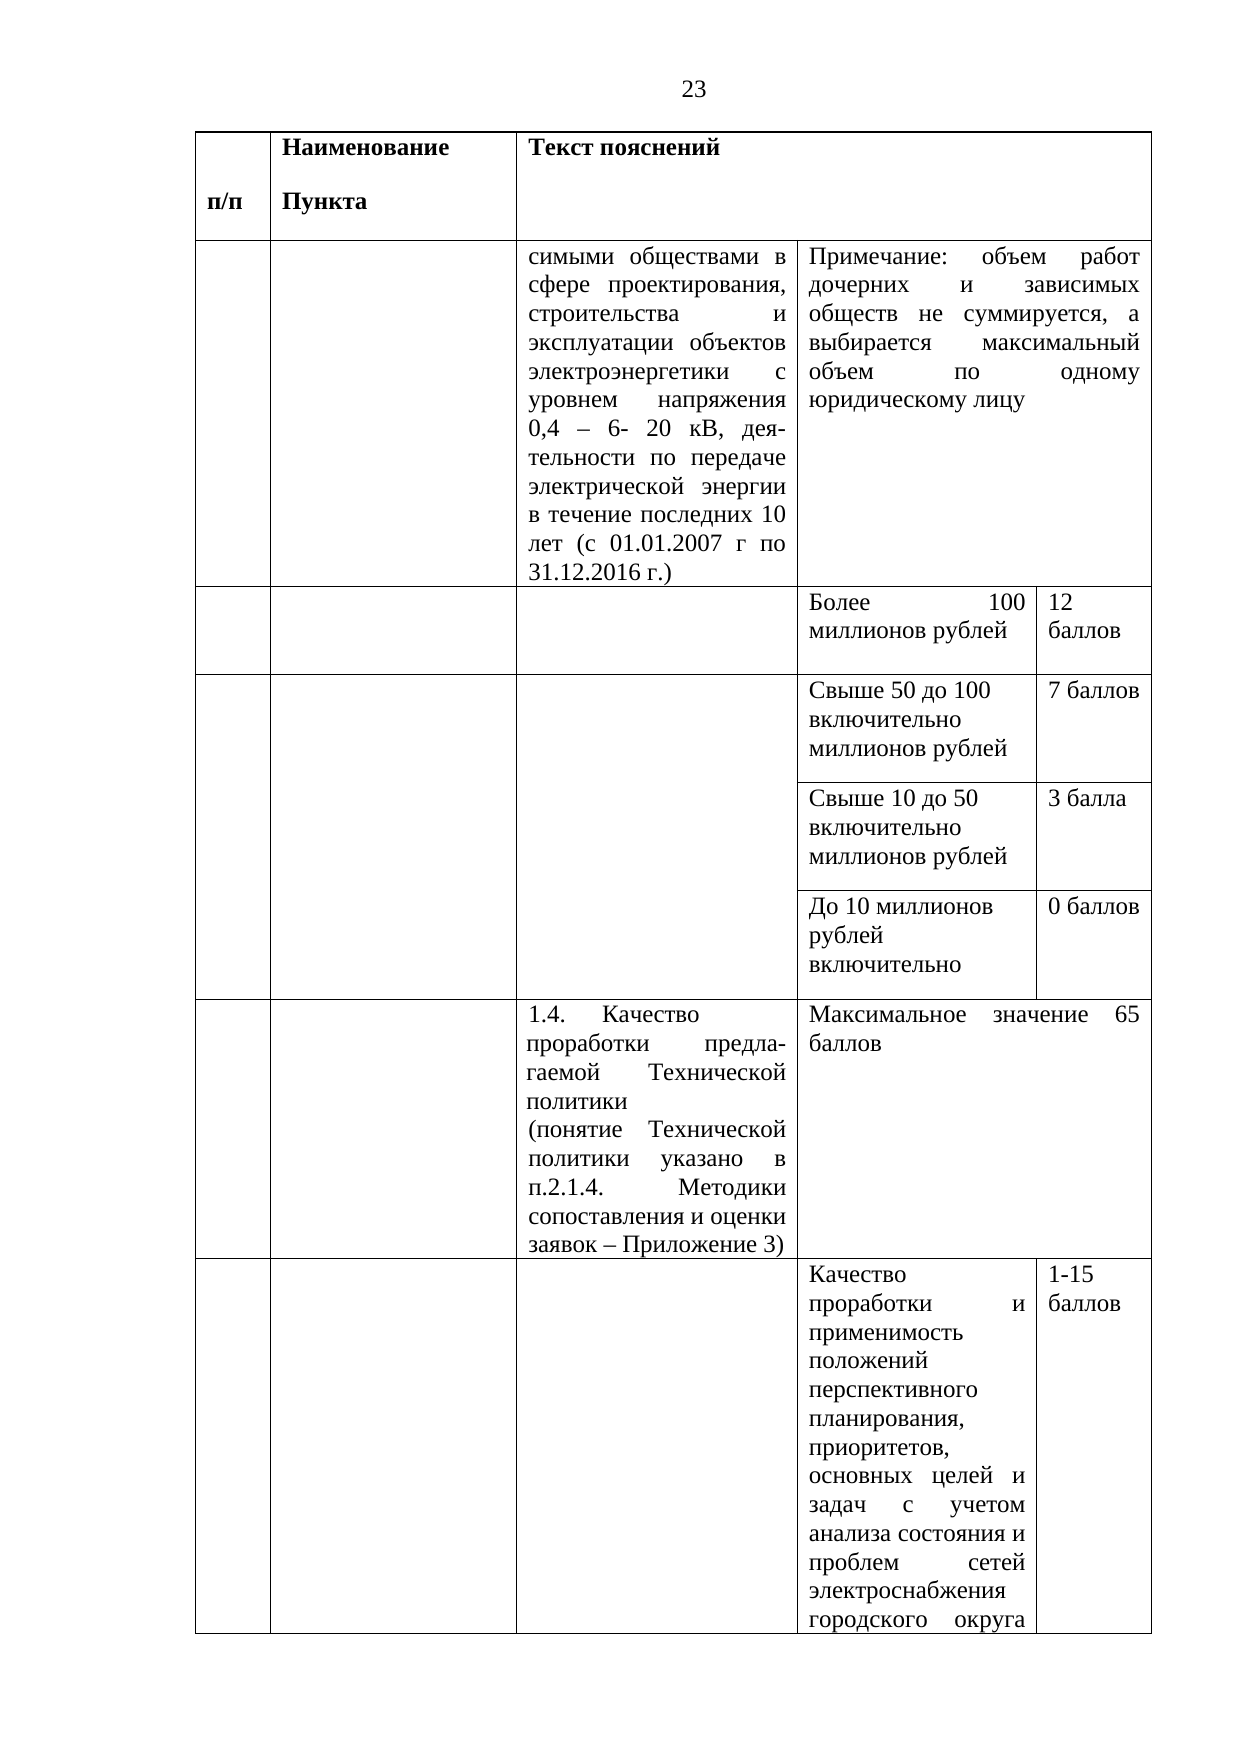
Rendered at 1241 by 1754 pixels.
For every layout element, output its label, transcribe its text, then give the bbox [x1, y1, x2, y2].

table_cell 1-15 баллов [1037, 1259, 1151, 1633]
table_cell Максимальное значение 65 баллов [798, 1000, 1151, 1258]
table_cell 7 баллов [1037, 675, 1151, 782]
table_header № п/п [196, 133, 270, 240]
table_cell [517, 241, 797, 586]
table_cell [271, 675, 516, 998]
table_header Наименование Пункта [271, 133, 516, 240]
table_cell [196, 587, 270, 674]
table_cell 3 балла [1037, 783, 1151, 890]
table_cell 0 баллов [1037, 891, 1151, 998]
table_cell [517, 1259, 797, 1633]
table_cell [271, 1259, 516, 1633]
table_cell [196, 1259, 270, 1633]
table_cell [271, 587, 516, 674]
table_cell Качество проработки предла-гаемой Технической политики (понятие Технической политики указано в п.2.1.4. Методики сопоставления и оценки заявок – Приложение 3) [517, 1000, 797, 1258]
table_cell Свыше 50 до 100 включительно миллионов рублей [798, 675, 1036, 782]
table_cell Свыше 10 до 50 включительно миллионов рублей [798, 783, 1036, 890]
table_cell [196, 1000, 270, 1258]
table_cell [196, 675, 270, 998]
table_cell Более 100 миллионов рублей [798, 587, 1036, 674]
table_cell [798, 1259, 1036, 1633]
table_header Текст пояснений [517, 133, 1151, 240]
table_cell [271, 241, 516, 586]
table_cell До 10 миллионов рублей включительно [798, 891, 1036, 998]
table_cell [196, 241, 270, 586]
table_cell [517, 587, 797, 674]
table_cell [798, 241, 1151, 586]
table_cell 12 баллов [1037, 587, 1151, 674]
table_cell [517, 675, 797, 998]
table_cell [271, 1000, 516, 1258]
